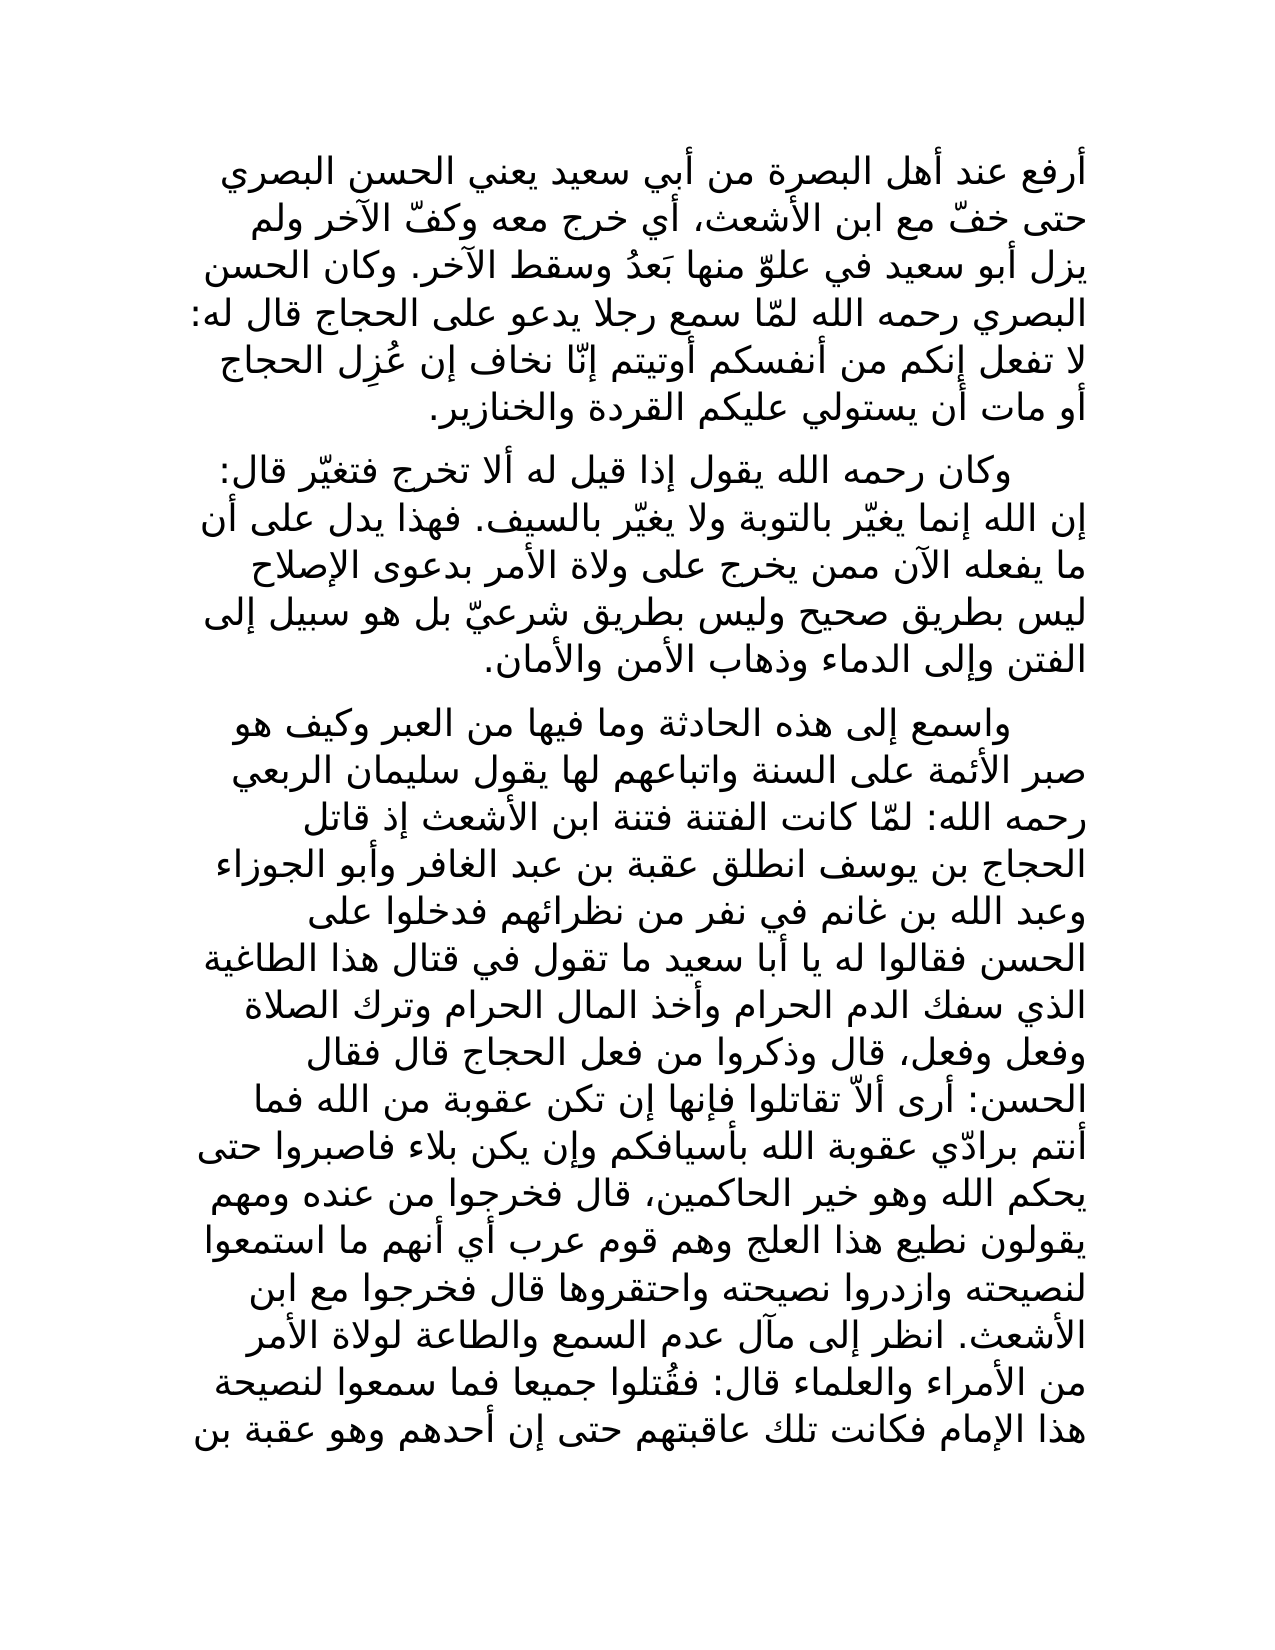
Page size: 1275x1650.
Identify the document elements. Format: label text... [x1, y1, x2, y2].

text وكان رحمه الله يقول إذا قيل له ألا تخرج فتغيّر قال: إن الله إنما يغيّر بالتوبة ولا يغيّر بالسيف. فهذا يدل على أن ما يفعله الآن ممن يخرج على ولاة الأمر بدعوى الإصلاح ليس بطريق صحيح وليس بطريق شرعيّ بل هو سبيل إلى الفتن وإلى الدماء وذهاب الأمن والأمان. [187, 449, 1087, 681]
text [187, 150, 1087, 429]
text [187, 701, 1087, 1451]
